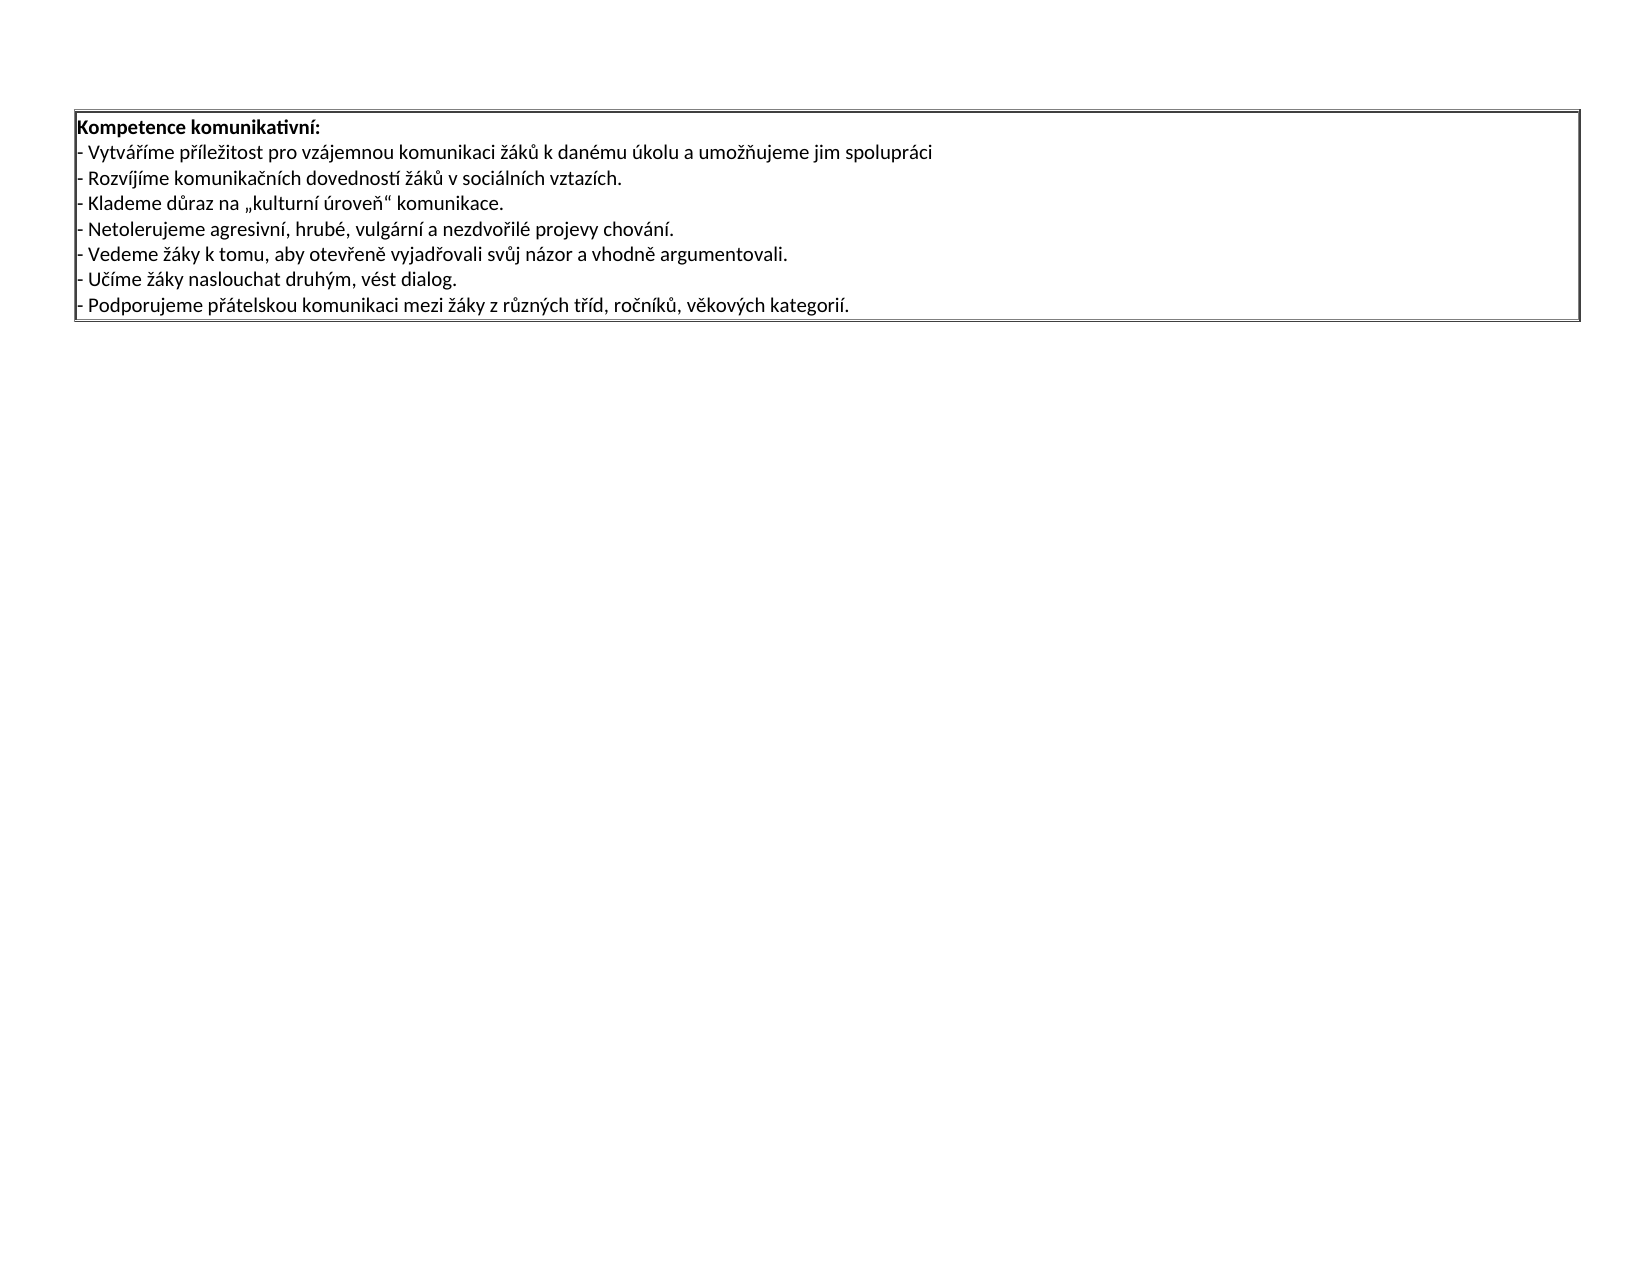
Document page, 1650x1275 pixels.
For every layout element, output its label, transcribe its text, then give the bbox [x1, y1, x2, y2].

table_cell Kompetence komunikativní: - Vytváříme příležitost pro vzájemnou komunikaci žáků k danému úkolu a umožňujeme jim spolupráci - Rozvíjíme komunikačních dovedností žáků v sociálních vztazích. - Klademe důraz na „kulturní úroveň“ komunikace. - Netolerujeme agresivní, hrubé, vulgární a nezdvořilé projevy chování. - Vedeme žáky k tomu, aby otevřeně vyjadřovali svůj názor a vhodně argumentovali. - Učíme žáky naslouchat druhým, vést dialog. - Podporujeme přátelskou komunikaci mezi žáky z různých tříd, ročníků, věkových kategorií. [77, 113, 1578, 319]
